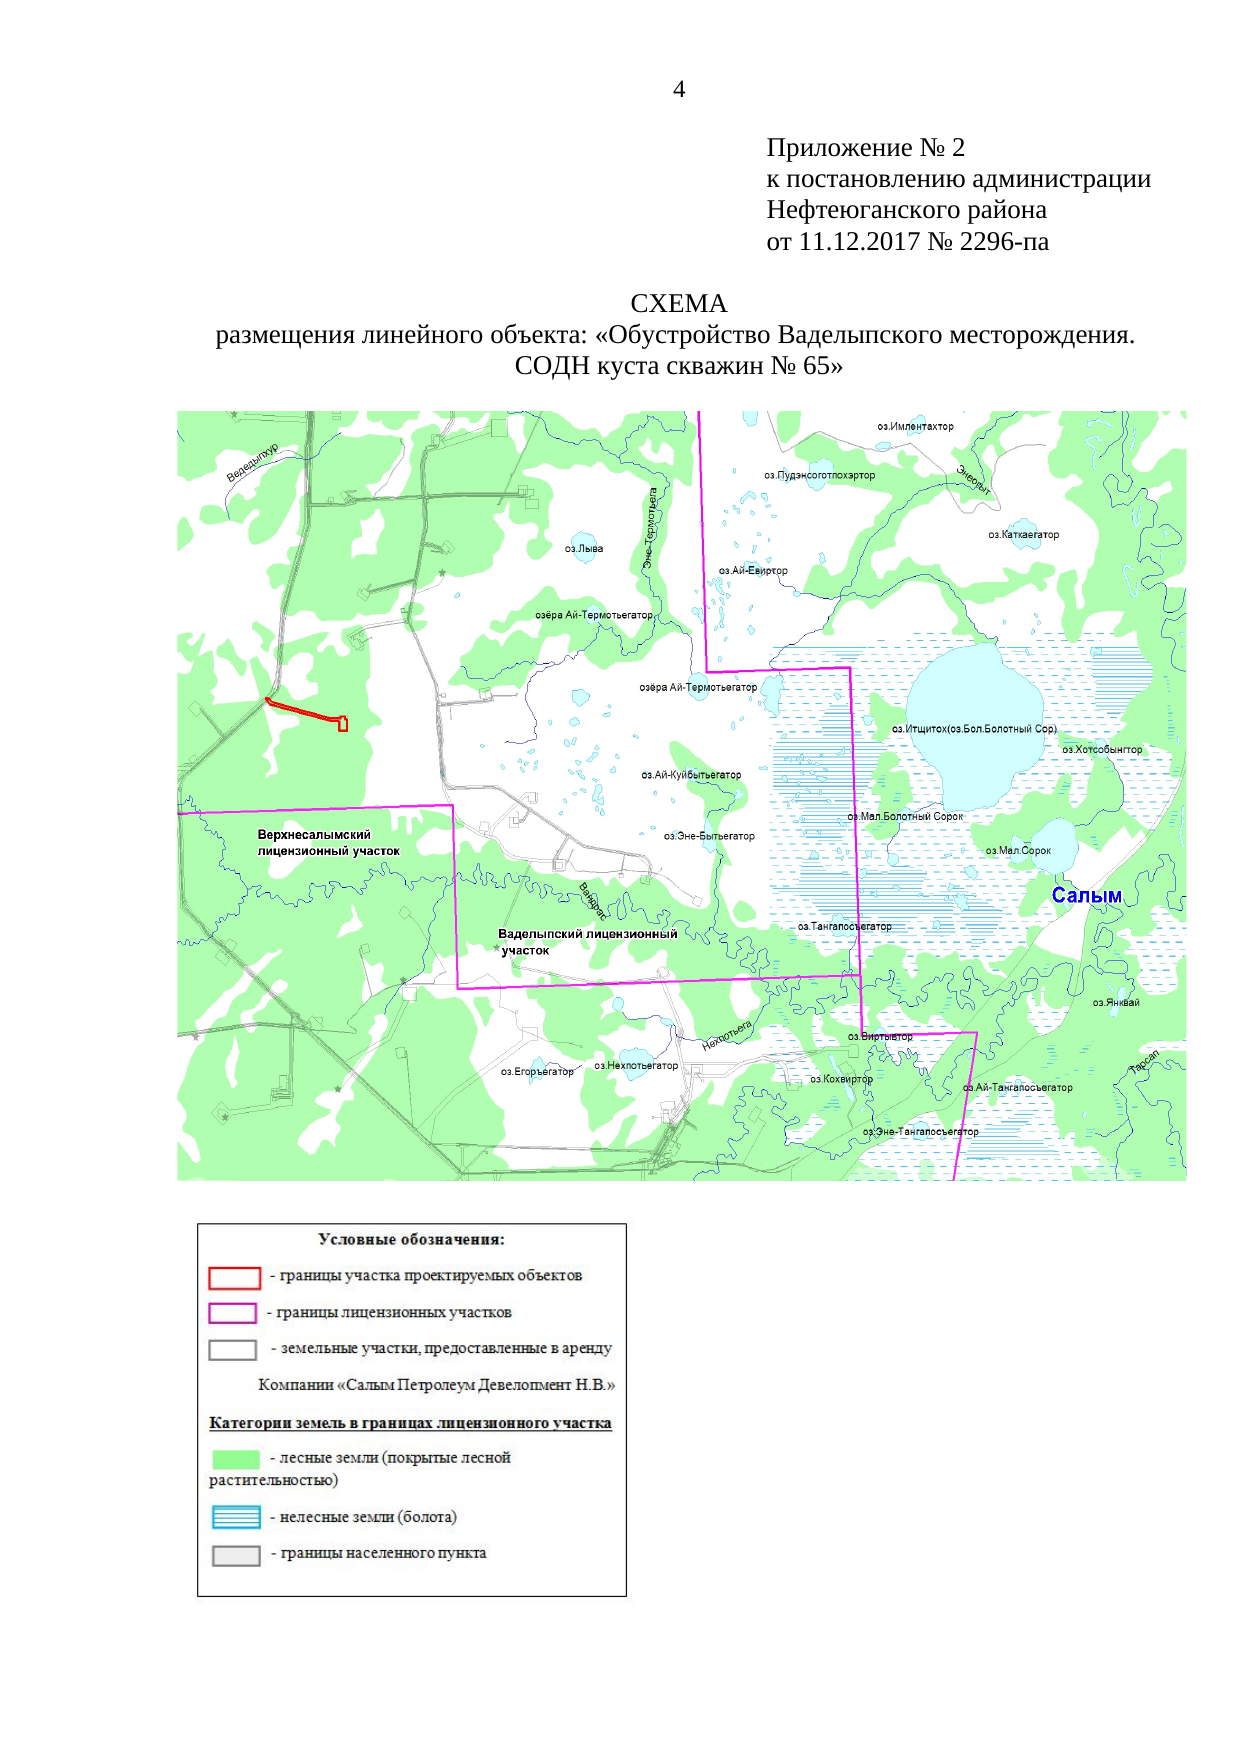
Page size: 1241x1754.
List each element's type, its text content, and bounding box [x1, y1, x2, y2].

picture [177, 1211, 635, 1606]
text Приложение № 2 [177, 131, 1181, 162]
text размещения линейного объекта: «Обустройство Ваделыпского месторождения. СОДН куста скважин № 65» [177, 318, 1181, 381]
text к постановлению администрации Нефтеюганского района [766, 162, 1181, 225]
text от 11.12.2017 № 2296-па [177, 225, 1181, 256]
picture [177, 411, 1187, 1181]
text СХЕМА [177, 287, 1181, 318]
